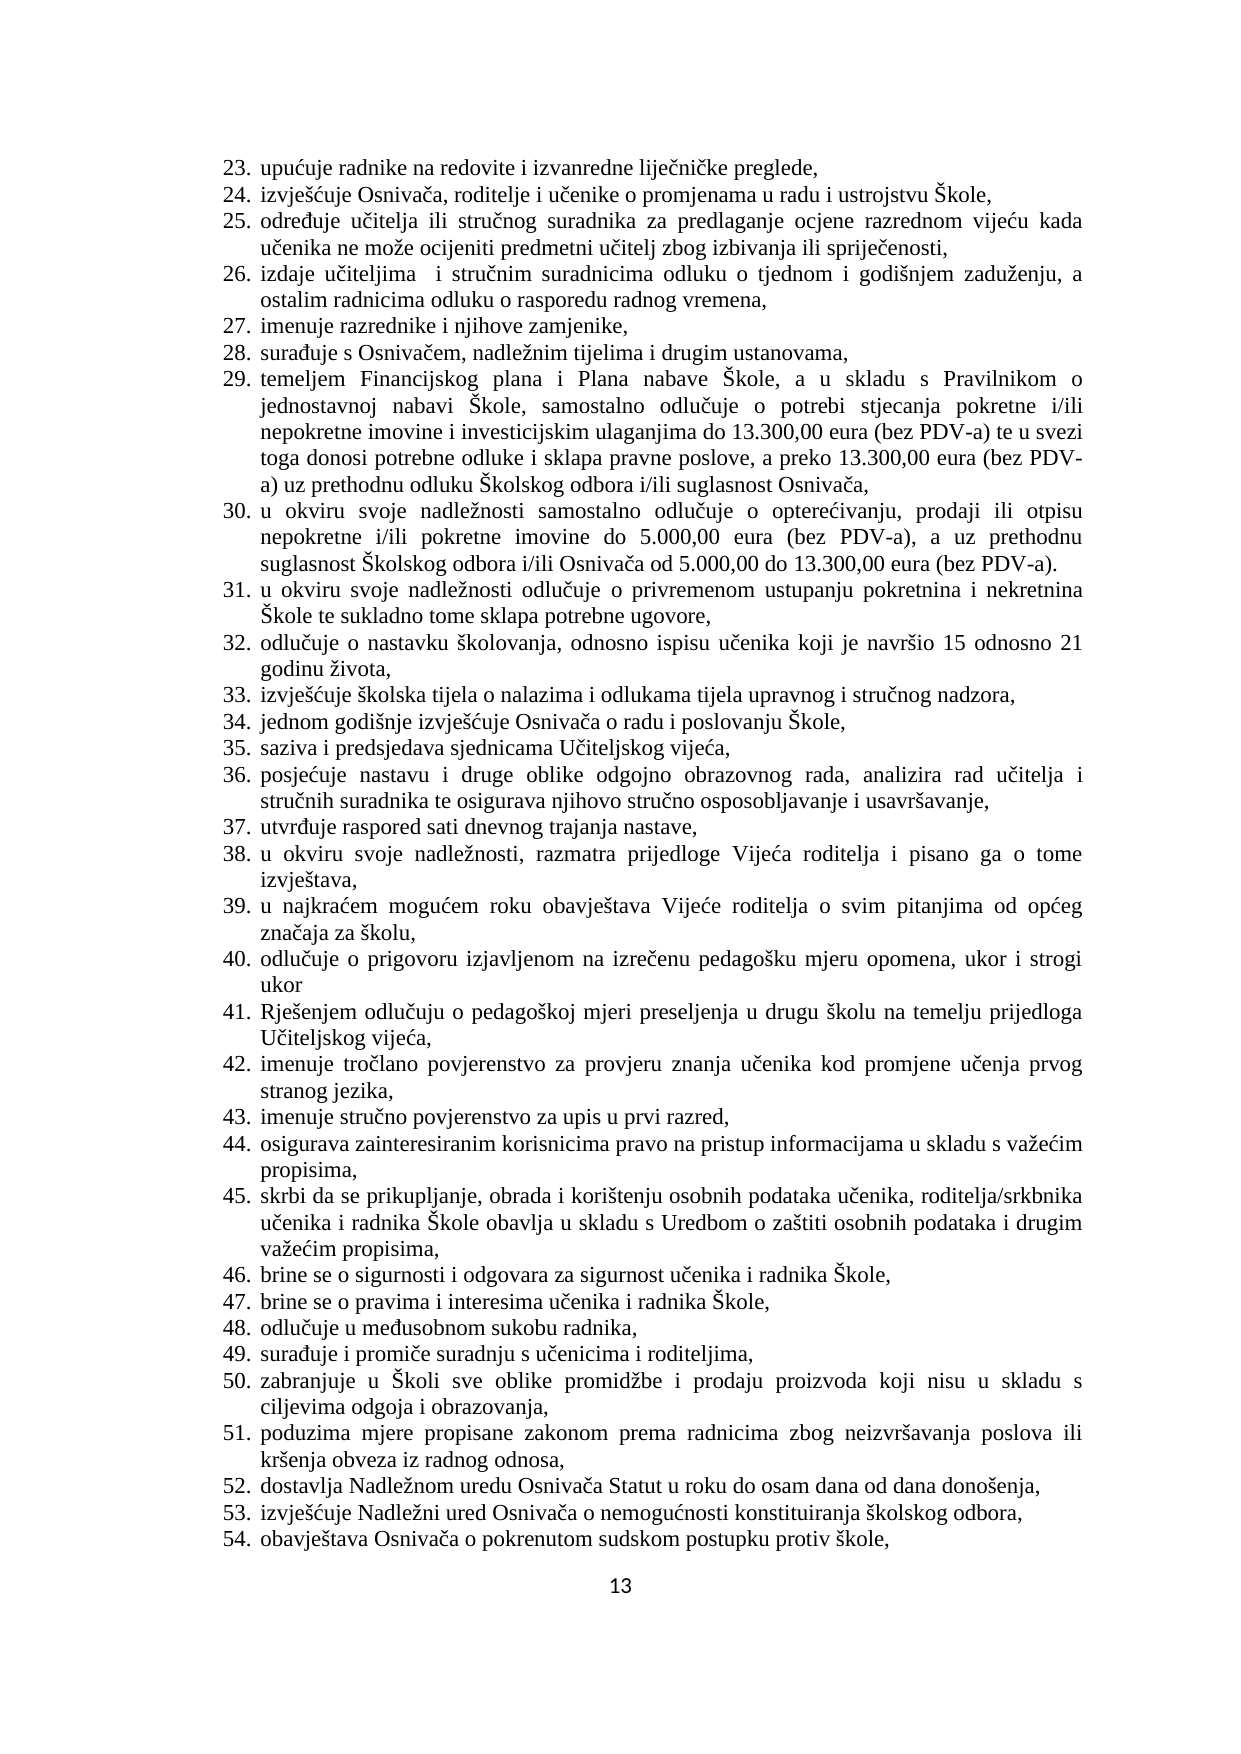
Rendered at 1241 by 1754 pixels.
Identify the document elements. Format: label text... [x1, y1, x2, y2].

list izvješćuje školska tijela o nalazima i odlukama tijela upravnog i stručnog nadzora, [223, 682, 1084, 708]
list brine se o pravima i interesima učenika i radnika Škole, [223, 1288, 1084, 1314]
list saziva i predsjedava sjednicama Učiteljskog vijeća, [223, 734, 1084, 761]
list posjećuje nastavu i druge oblike odgojno obrazovnog rada, analizira rad učitelja i stručnih suradnika te osigurava njihovo stručno osposobljavanje i usavršavanje, [223, 761, 1084, 813]
list poduzima mjere propisane zakonom prema radnicima zbog neizvršavanja poslova ili kršenja obveza iz radnog odnosa, [223, 1419, 1084, 1472]
list imenuje razrednike i njihove zamjenike, [223, 313, 1084, 339]
list izvješćuje Nadležni ured Osnivača o nemogućnosti konstituiranja školskog odbora, [223, 1498, 1084, 1525]
list odlučuje u međusobnom sukobu radnika, [223, 1314, 1084, 1340]
list odlučuje o nastavku školovanja, odnosno ispisu učenika koji je navršio 15 odnosno 21 godinu života, [223, 629, 1084, 682]
list utvrđuje raspored sati dnevnog trajanja nastave, [223, 813, 1084, 840]
list u najkraćem mogućem roku obavještava Vijeće roditelja o svim pitanjima od općeg značaja za školu, [223, 892, 1084, 945]
list određuje učitelja ili stručnog suradnika za predlaganje ocjene razrednom vijeću kada učenika ne može ocijeniti predmetni učitelj zbog izbivanja ili spriječenosti, [223, 207, 1084, 260]
list izdaje učiteljima i stručnim suradnicima odluku o tjednom i godišnjem zaduženju, a ostalim radnicima odluku o rasporedu radnog vremena, [223, 260, 1084, 313]
list temeljem Financijskog plana i Plana nabave Škole, a u skladu s Pravilnikom o jednostavnoj nabavi Škole, samostalno odlučuje o potrebi stjecanja pokretne i/ili nepokretne imovine i investicijskim ulaganjima do 13.300,00 eura (bez PDV-a) te u svezi toga donosi potrebne odluke i sklapa pravne poslove, a preko 13.300,00 eura (bez PDV-a) uz prethodnu odluku Školskog odbora i/ili suglasnost Osnivača, [223, 365, 1084, 497]
list obavještava Osnivača o pokrenutom sudskom postupku protiv škole, [223, 1525, 1084, 1551]
list odlučuje o prigovoru izjavljenom na izrečenu pedagošku mjeru opomena, ukor i strogi ukor [223, 945, 1084, 998]
list imenuje tročlano povjerenstvo za provjeru znanja učenika kod promjene učenja prvog stranog jezika, [223, 1051, 1084, 1103]
list dostavlja Nadležnom uredu Osnivača Statut u roku do osam dana od dana donošenja, [223, 1472, 1084, 1498]
list surađuje s Osnivačem, nadležnim tijelima i drugim ustanovama, [223, 339, 1084, 365]
list zabranjuje u Školi sve oblike promidžbe i prodaju proizvoda koji nisu u skladu s ciljevima odgoja i obrazovanja, [223, 1367, 1084, 1419]
list skrbi da se prikupljanje, obrada i korištenju osobnih podataka učenika, roditelja/srkbnika učenika i radnika Škole obavlja u skladu s Uredbom o zaštiti osobnih podataka i drugim važećim propisima, [223, 1182, 1084, 1261]
list izvješćuje Osnivača, roditelje i učenike o promjenama u radu i ustrojstvu Škole, [223, 181, 1084, 207]
list brine se o sigurnosti i odgovara za sigurnost učenika i radnika Škole, [223, 1261, 1084, 1288]
list osigurava zainteresiranim korisnicima pravo na pristup informacijama u skladu s važećim propisima, [223, 1129, 1084, 1182]
list u okviru svoje nadležnosti samostalno odlučuje o opterećivanju, prodaji ili otpisu nepokretne i/ili pokretne imovine do 5.000,00 eura (bez PDV-a), a uz prethodnu suglasnost Školskog odbora i/ili Osnivača od 5.000,00 do 13.300,00 eura (bez PDV-a). [223, 497, 1084, 576]
list surađuje i promiče suradnju s učenicima i roditeljima, [223, 1340, 1084, 1367]
list Rješenjem odlučuju o pedagoškoj mjeri preseljenja u drugu školu na temelju prijedloga Učiteljskog vijeća, [223, 998, 1084, 1051]
list u okviru svoje nadležnosti odlučuje o privremenom ustupanju pokretnina i nekretnina Škole te sukladno tome sklapa potrebne ugovore, [223, 576, 1084, 629]
list u okviru svoje nadležnosti, razmatra prijedloge Vijeća roditelja i pisano ga o tome izvještava, [223, 840, 1084, 892]
list upućuje radnike na redovite i izvanredne liječničke preglede, [223, 154, 1093, 181]
list jednom godišnje izvješćuje Osnivača o radu i poslovanju Škole, [223, 708, 1084, 734]
list imenuje stručno povjerenstvo za upis u prvi razred, [223, 1103, 1084, 1129]
